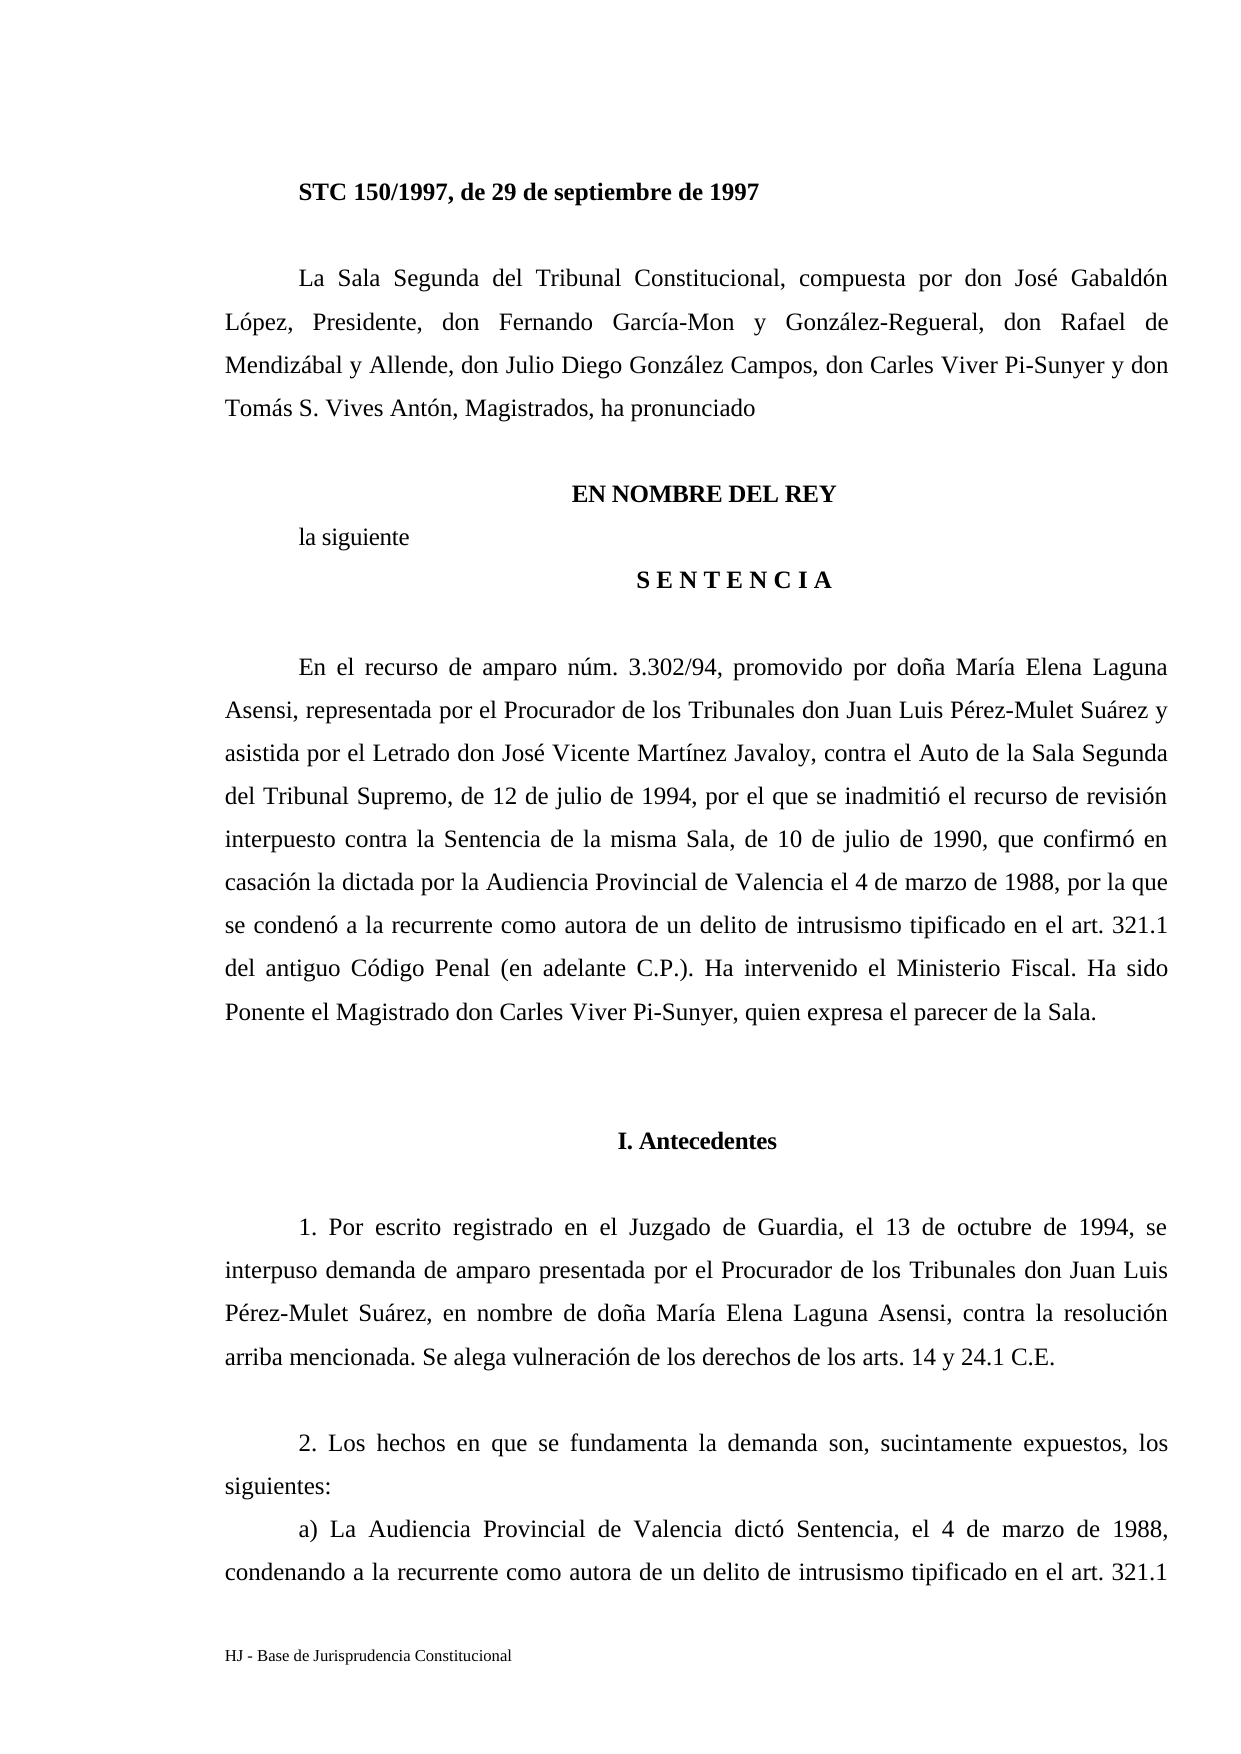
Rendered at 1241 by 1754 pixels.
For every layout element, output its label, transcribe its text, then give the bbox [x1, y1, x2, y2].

text EN NOMBRE DEL REY [224, 479, 1110, 508]
text 1. Por escrito registrado en el Juzgado de Guardia, el 13 de octubre de 1994, se interpuso demanda de amparo presentada por el Procurador de los Tribunales don Juan Luis Pérez-Mulet Suárez, en nombre de doña María Elena Laguna Asensi, contra la resolución arriba mencionada. Se alega vulneración de los derechos de los arts. 14 y 24.1 C.E. [224, 1212, 1169, 1370]
text la siguiente [224, 522, 1110, 551]
text STC 150/1997, de 29 de septiembre de 1997 [224, 177, 1169, 206]
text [224, 1514, 1169, 1586]
text En el recurso de amparo núm. 3.302/94, promovido por doña María Elena Laguna Asensi, representada por el Procurador de los Tribunales don Juan Luis Pérez-Mulet Suárez y asistida por el Letrado don José Vicente Martínez Javaloy, contra el Auto de la Sala Segunda del Tribunal Supremo, de 12 de julio de 1994, por el que se inadmitió el recurso de revisión interpuesto contra la Sentencia de la misma Sala, de 10 de julio de 1990, que confirmó en casación la dictada por la Audiencia Provincial de Valencia el 4 de marzo de 1988, por la que se condenó a la recurrente como autora de un delito de intrusismo tipificado en el art. 321.1 del antiguo Código Penal (en adelante C.P.). Ha intervenido el Ministerio Fiscal. Ha sido Ponente el Magistrado don Carles Viver Pi-Sunyer, quien expresa el parecer de la Sala. [224, 652, 1169, 1025]
text I. Antecedentes [224, 1126, 1169, 1155]
text S E N T E N C I A [224, 565, 1169, 594]
text 2. Los hechos en que se fundamenta la demanda son, sucintamente expuestos, los siguientes: [224, 1428, 1169, 1500]
text La Sala Segunda del Tribunal Constitucional, compuesta por don José Gabaldón López, Presidente, don Fernando García-Mon y González-Regueral, don Rafael de Mendizábal y Allende, don Julio Diego González Campos, don Carles Viver Pi-Sunyer y don Tomás S. Vives Antón, Magistrados, ha pronunciado [224, 263, 1169, 422]
